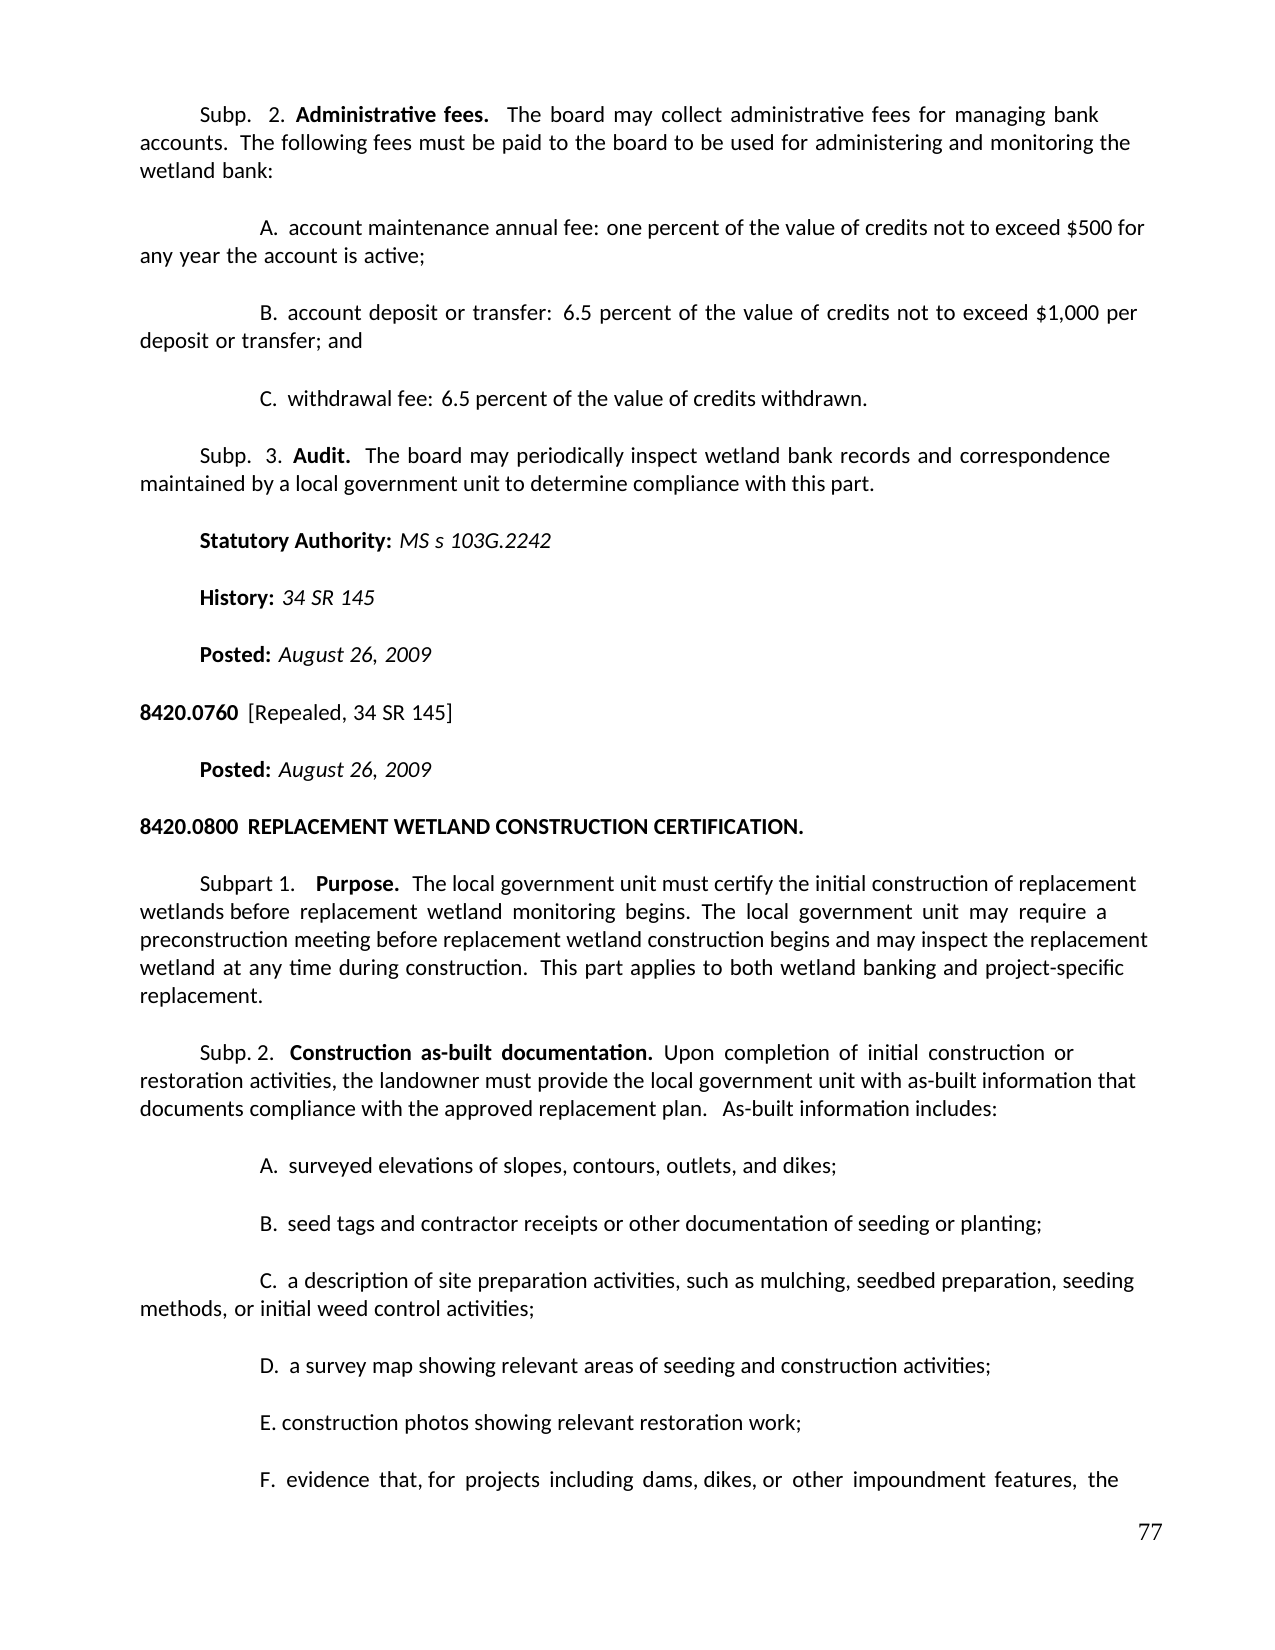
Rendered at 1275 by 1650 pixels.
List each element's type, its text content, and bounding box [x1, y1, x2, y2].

text Statutory Authority: MS s 103G.2242 [139, 526, 1162, 554]
text Posted: August 26, 2009 [139, 640, 1162, 668]
text E. construction photos showing relevant restoration work; [139, 1408, 1162, 1436]
text History: 34 SR 145 [139, 583, 1162, 611]
text D. a survey map showing relevant areas of seeding and construction activities; [139, 1351, 1162, 1379]
text Subp. 3. Audit. The board may periodically inspect wetland bank records and correspondence maintained by a local government unit to determine compliance with this part. [139, 441, 1162, 497]
text B. account deposit or transfer: 6.5 percent of the value of credits not to exceed $1,000 per deposit or transfer; and [139, 298, 1162, 354]
text C. a description of site preparation activities, such as mulching, seedbed preparation, seeding methods, or initial weed control activities; [139, 1266, 1162, 1322]
text Posted: August 26, 2009 [139, 755, 1162, 783]
text Subp. 2. Construction as-built documentation. Upon completion of initial construction or restoration activities, the landowner must provide the local government unit with as-built information that documents compliance with the approved replacement plan. As-built information includes: [139, 1038, 1162, 1122]
text B. seed tags and contractor receipts or other documentation of seeding or planting; [139, 1209, 1162, 1237]
text 8420.0760 [Repealed, 34 SR 145] [139, 698, 1162, 726]
text Subpart 1. Purpose. The local government unit must certify the initial construction of replacement wetlands before replacement wetland monitoring begins. The local government unit may require a preconstruction meeting before replacement wetland construction begins and may inspect the replacement wetland at any time during construction. This part applies to both wetland banking and project-specific replacement. [139, 869, 1162, 1009]
text A. surveyed elevations of slopes, contours, outlets, and dikes; [139, 1152, 1162, 1180]
text Subp. 2. Administrative fees. The board may collect administrative fees for managing bank accounts. The following fees must be paid to the board to be used for administering and monitoring the wetland bank: [139, 100, 1162, 184]
text A. account maintenance annual fee: one percent of the value of credits not to exceed $500 for any year the account is active; [139, 213, 1162, 269]
text C. withdrawal fee: 6.5 percent of the value of credits withdrawn. [139, 384, 1162, 412]
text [139, 1466, 1162, 1494]
text 8420.0800 REPLACEMENT WETLAND CONSTRUCTION CERTIFICATION. [139, 812, 1162, 840]
